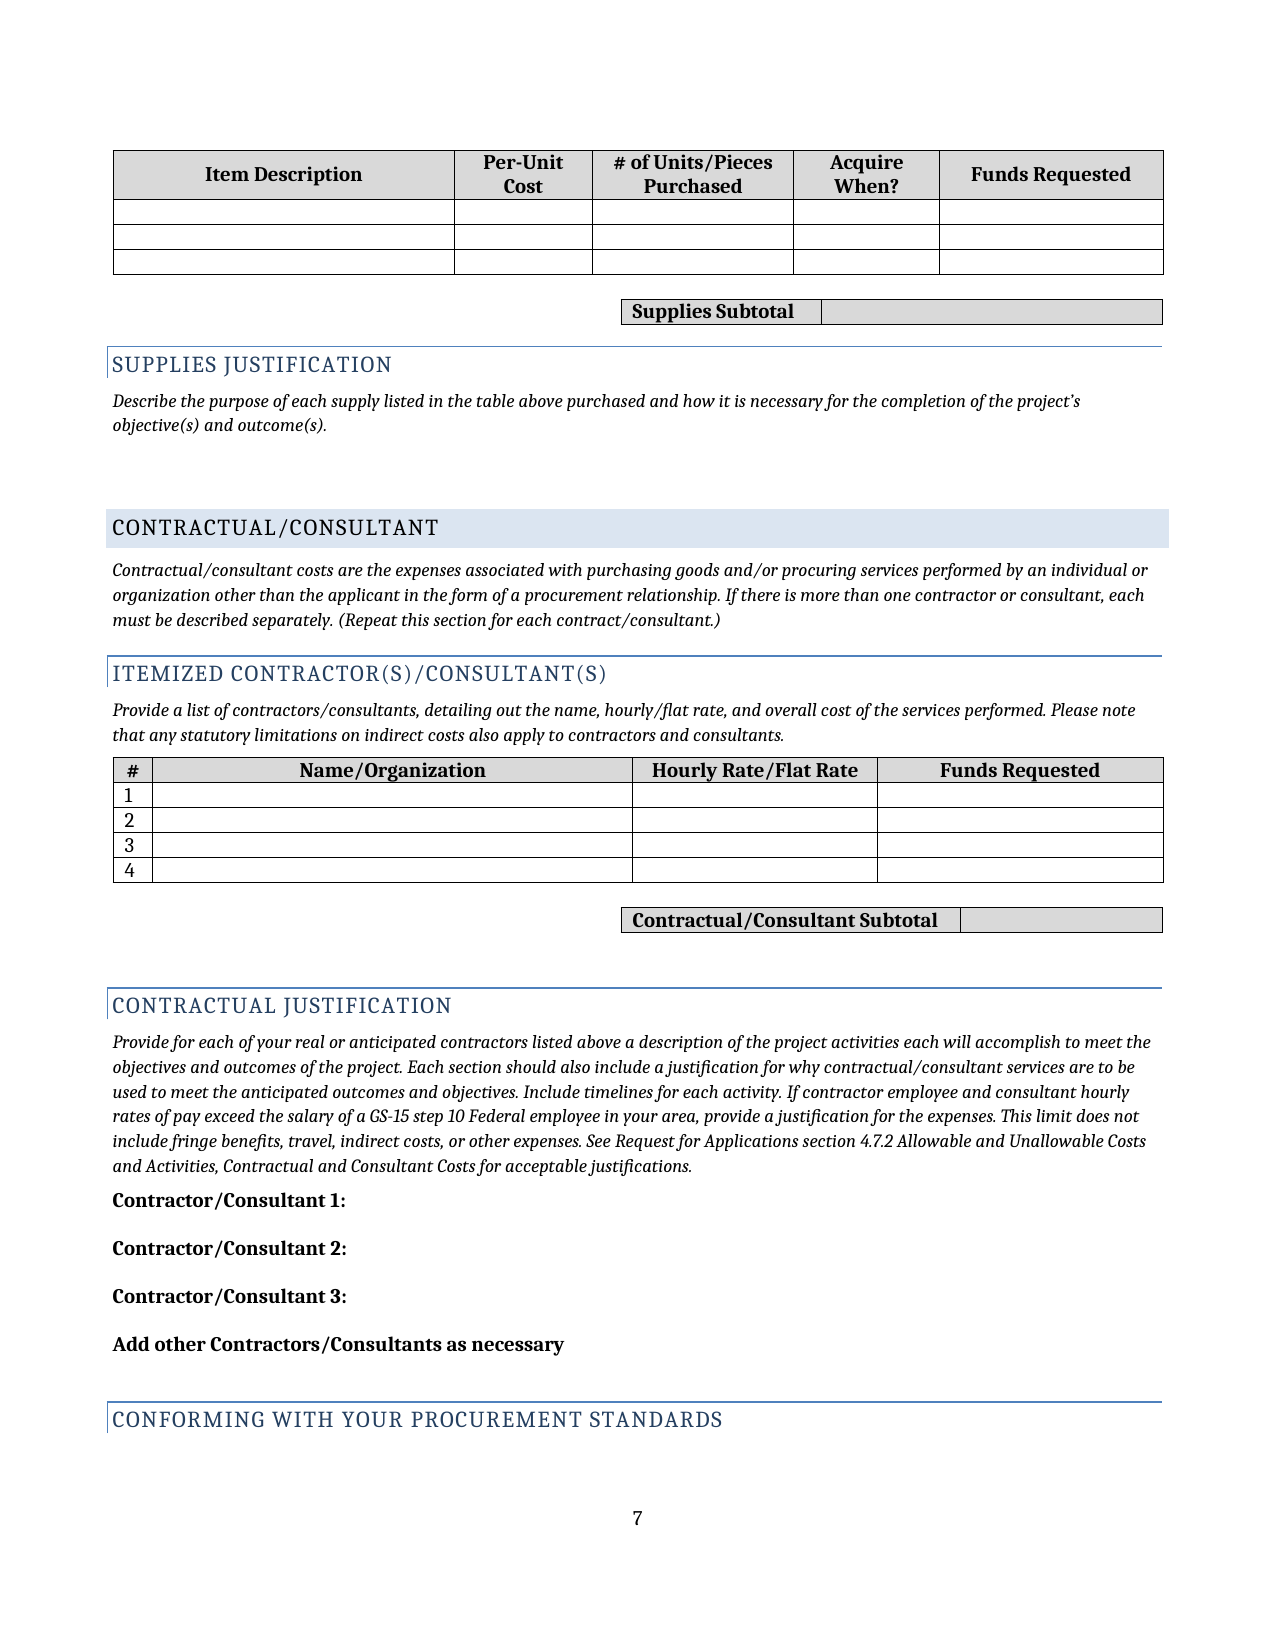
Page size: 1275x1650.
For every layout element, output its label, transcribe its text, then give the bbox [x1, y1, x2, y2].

table_cell [633, 833, 877, 857]
table_header [961, 908, 1162, 932]
table_header [822, 300, 1162, 324]
table_cell [940, 200, 1163, 224]
text Contractor/Consultant 3: [112, 1284, 1162, 1308]
table_cell [878, 858, 1163, 882]
table_cell [940, 250, 1163, 274]
text Provide a list of contractors/consultants, detailing out the name, hourly/flat rate, and overall cost of the services performed. Please note that any statutory limitations on indirect costs also apply to contractors and consultants. [112, 699, 1162, 746]
table_cell [455, 250, 592, 274]
table_cell [455, 200, 592, 224]
table_cell [794, 250, 939, 274]
subtitle Contractual Justification [108, 989, 1162, 1019]
table_cell [114, 225, 454, 249]
table_header # [114, 758, 152, 782]
table_cell [633, 858, 877, 882]
text Provide for each of your real or anticipated contractors listed above a description of the project activities each will accomplish to meet the objectives and outcomes of the project. Each section should also include a justification for why contractual/consultant services are to be used to meet the anticipated outcomes and objectives. Include timelines for each activity. If contractor employee and consultant hourly rates of pay exceed the salary of a GS-15 step 10 Federal employee in your area, provide a justification for the expenses. This limit does not include fringe benefits, travel, indirect costs, or other expenses. See Request for Applications section 4.7.2 Allowable and Unallowable Costs and Activities, Contractual and Consultant Costs for acceptable justifications. [112, 1032, 1162, 1177]
table_header Item Description [114, 151, 454, 199]
table_cell [794, 200, 939, 224]
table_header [593, 151, 793, 199]
table_cell [633, 783, 877, 807]
table_header Funds Requested [940, 151, 1163, 199]
table_header Per-Unit Cost [455, 151, 592, 199]
table_cell 2 [114, 808, 152, 832]
text Add other Contractors/Consultants as necessary [112, 1332, 1162, 1356]
subtitle Contractual/Consultant [113, 515, 1162, 541]
subtitle Conforming with your Procurement Standards [108, 1403, 1162, 1433]
text Contractual/consultant costs are the expenses associated with purchasing goods and/or procuring services performed by an individual or organization other than the applicant in the form of a procurement relationship. If there is more than one contractor or consultant, each must be described separately. (Repeat this section for each contract/consultant.) [112, 560, 1162, 631]
subtitle Supplies Justification [108, 347, 1162, 378]
table_cell [114, 200, 454, 224]
table_cell [633, 808, 877, 832]
table_cell [153, 833, 632, 857]
subtitle Itemized Contractor(s)/Consultant(s) [108, 657, 1162, 687]
table_header Name/Organization [153, 758, 632, 782]
table_cell [593, 225, 793, 249]
table_header Acquire When? [794, 151, 939, 199]
table_cell [593, 200, 793, 224]
table_header Hourly Rate/Flat Rate [633, 758, 877, 782]
table_cell [878, 783, 1163, 807]
text Describe the purpose of each supply listed in the table above purchased and how it is necessary for the completion of the project’s objective(s) and outcome(s). [112, 390, 1162, 436]
text Contractor/Consultant 1: [112, 1189, 1162, 1213]
table_cell [794, 225, 939, 249]
text Contractor/Consultant 2: [112, 1237, 1162, 1261]
table_cell 4 [114, 858, 152, 882]
table_cell [878, 833, 1163, 857]
table_cell [153, 808, 632, 832]
table_cell [153, 783, 632, 807]
table_header Supplies Subtotal [622, 300, 821, 324]
table_cell [153, 858, 632, 882]
table_header Contractual/Consultant Subtotal [622, 908, 960, 932]
table_cell [593, 250, 793, 274]
table_cell [878, 808, 1163, 832]
table_header Funds Requested [878, 758, 1163, 782]
table_cell [940, 225, 1163, 249]
table_cell [455, 225, 592, 249]
table_cell [114, 250, 454, 274]
table_cell 1 [114, 783, 152, 807]
table_cell 3 [114, 833, 152, 857]
